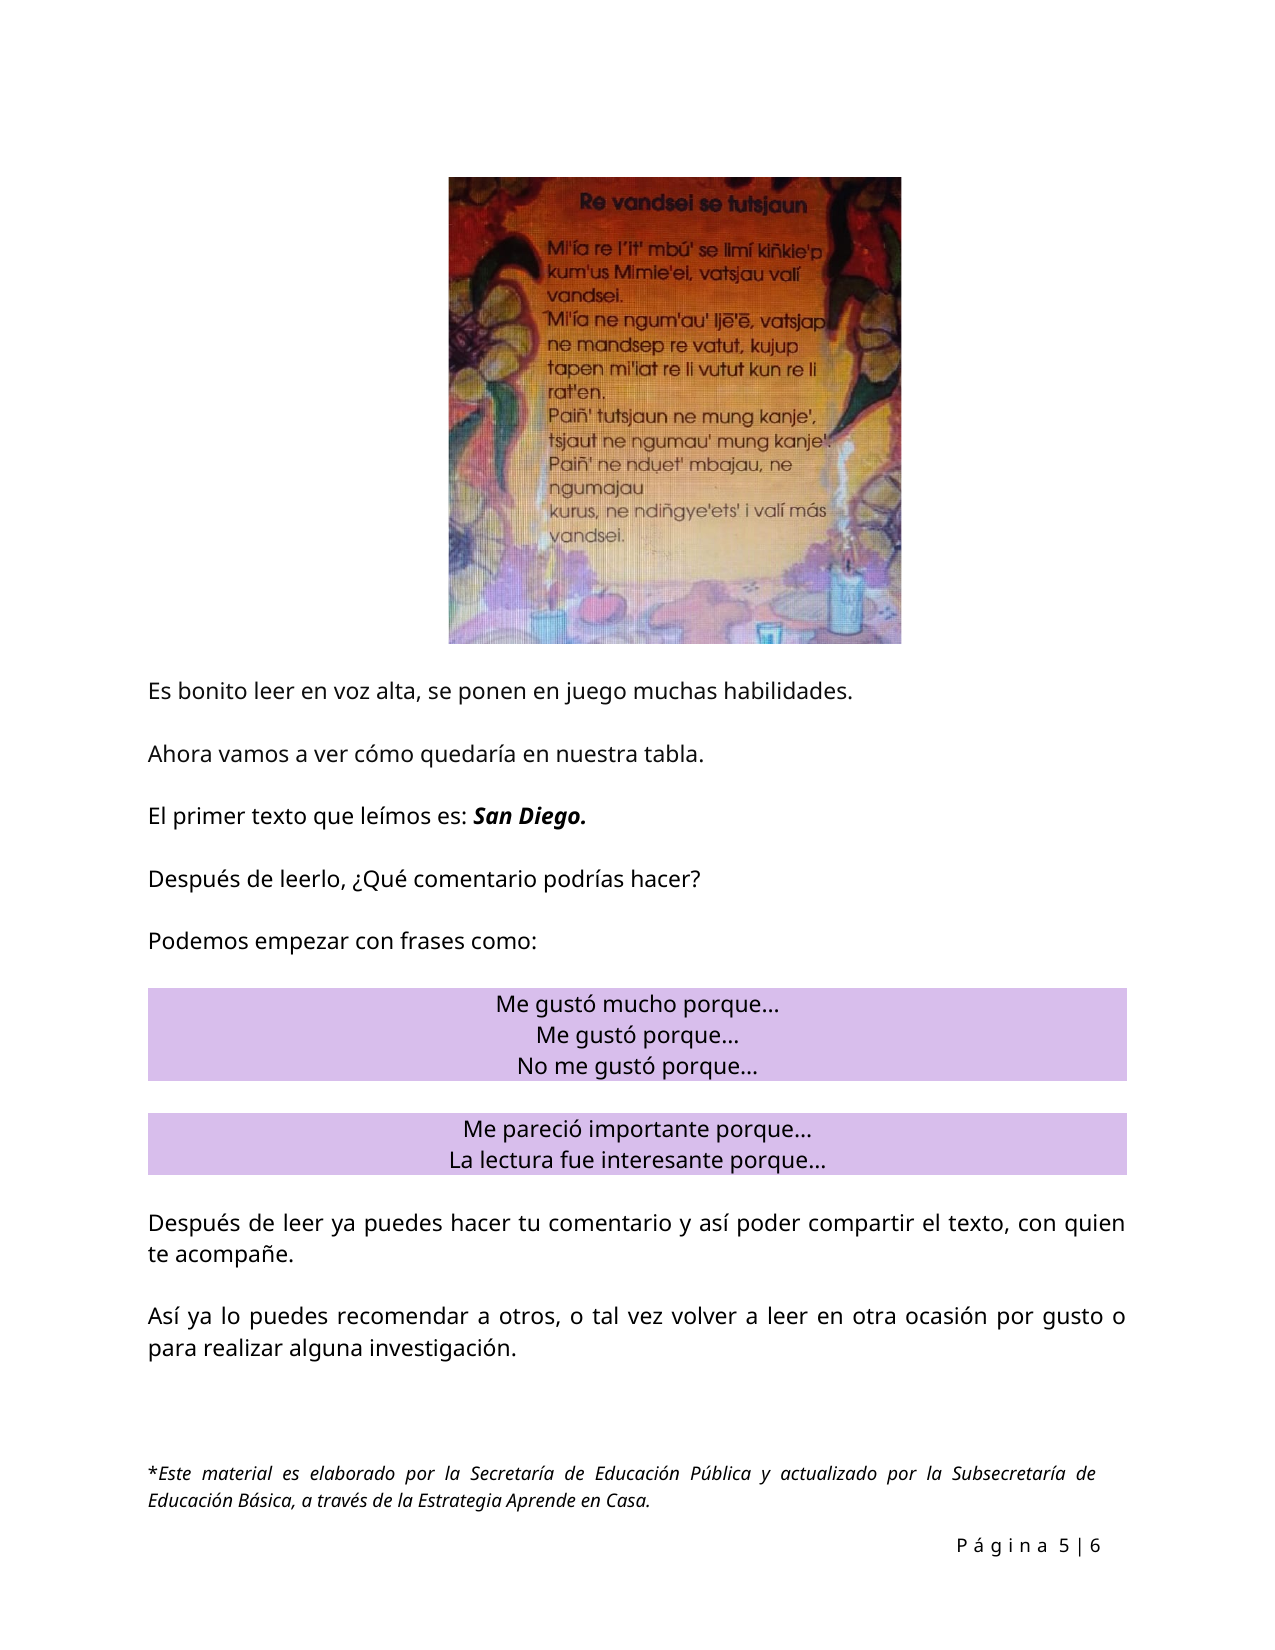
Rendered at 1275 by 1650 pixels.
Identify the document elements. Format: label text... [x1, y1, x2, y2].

text El primer texto que leímos es: San Diego. [148, 800, 1127, 831]
text Después de leer ya puedes hacer tu comentario y así poder compartir el texto, con quien te acompañe. [148, 1206, 1127, 1269]
text Podemos empezar con frases como: [148, 925, 1127, 956]
text No me gustó porque… [148, 1050, 1127, 1081]
text Es bonito leer en voz alta, se ponen en juego muchas habilidades. [148, 675, 1127, 706]
text Me gustó mucho porque… [148, 988, 1127, 1019]
text Ahora vamos a ver cómo quedaría en nuestra tabla. [148, 738, 1127, 769]
text Me pareció importante porque… [148, 1113, 1127, 1144]
text Me gustó porque… [148, 1019, 1127, 1050]
text Después de leerlo, ¿Qué comentario podrías hacer? [148, 863, 1127, 894]
picture [448, 177, 902, 644]
text Así ya lo puedes recomendar a otros, o tal vez volver a leer en otra ocasión por gusto o para realizar alguna investigación. [148, 1300, 1127, 1363]
text La lectura fue interesante porque… [148, 1144, 1127, 1175]
